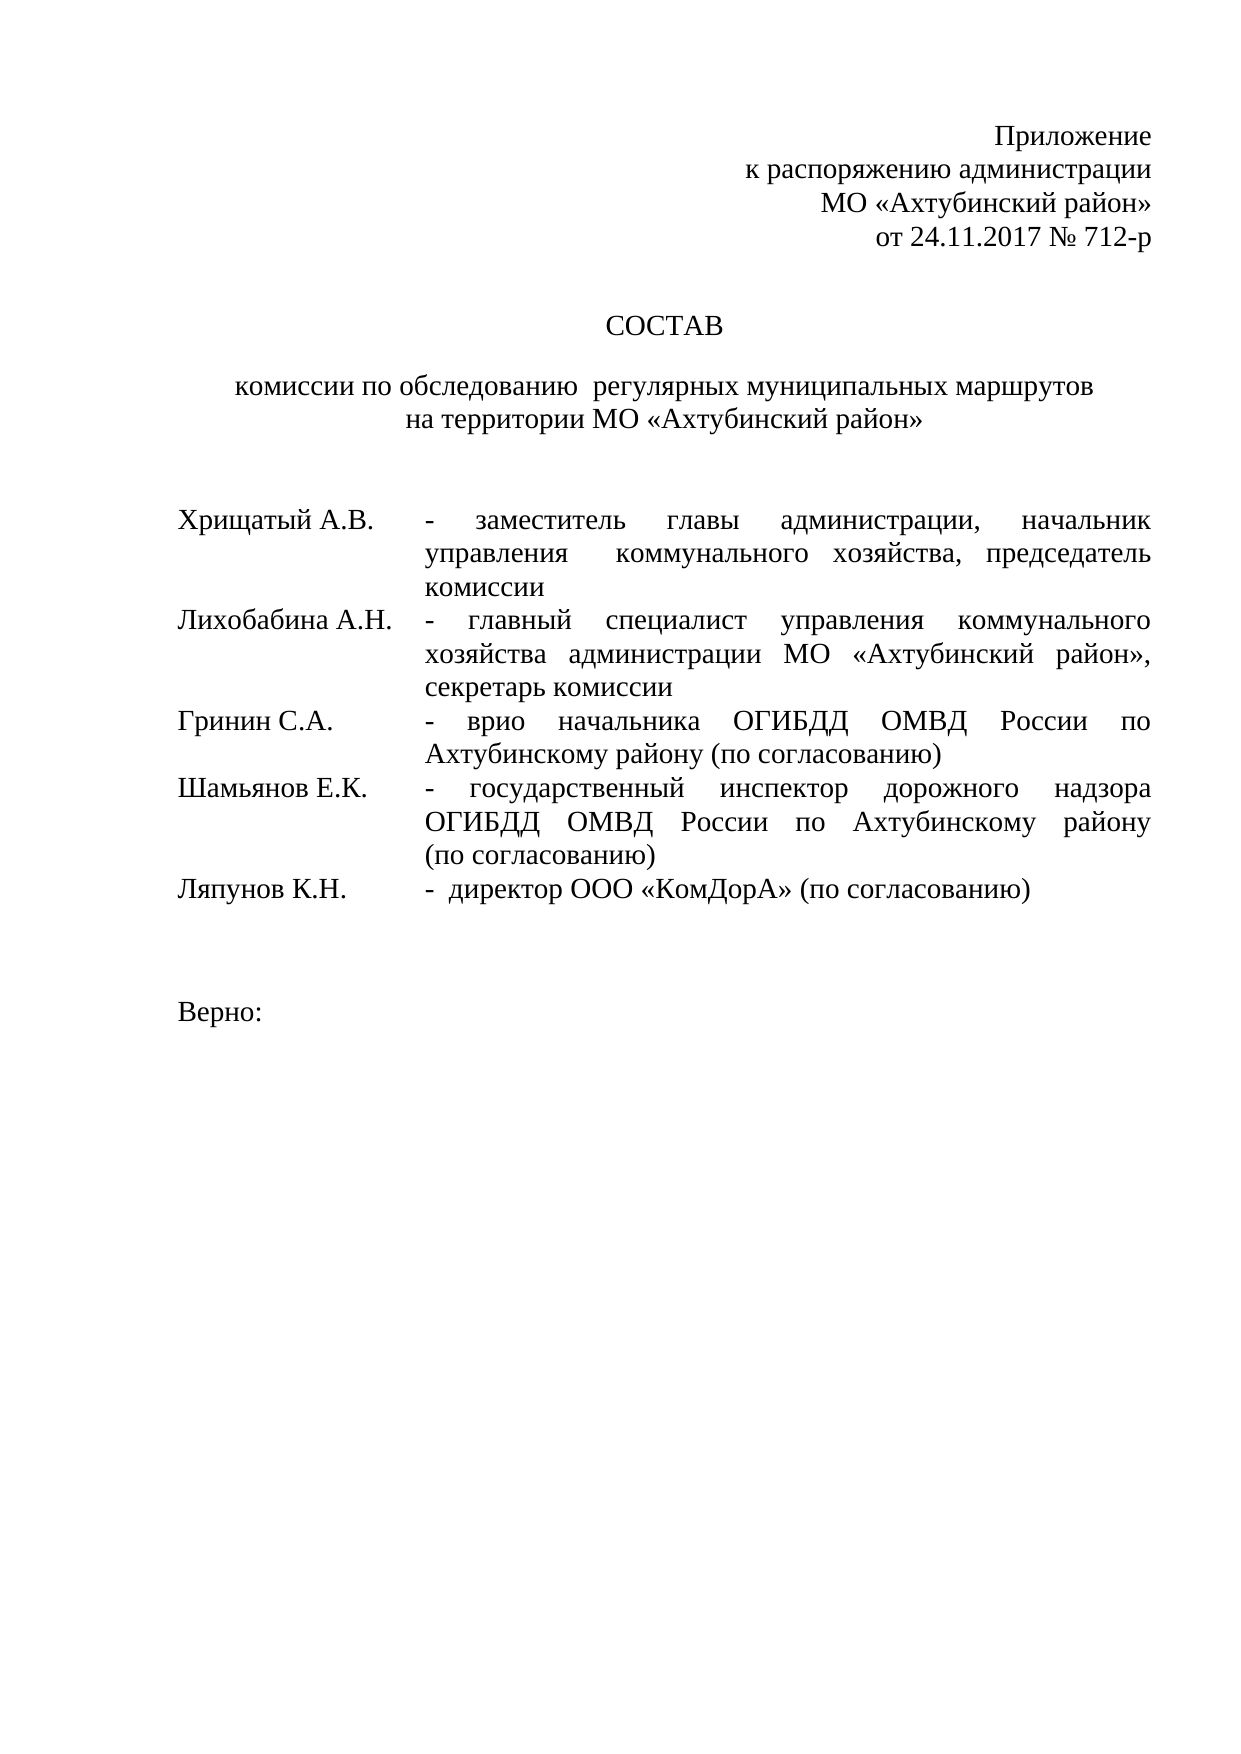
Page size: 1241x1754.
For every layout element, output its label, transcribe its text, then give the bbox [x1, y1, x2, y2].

text на территории МО «Ахтубинский район» [177, 401, 1152, 435]
table_cell - государственный инспектор дорожного надзора ОГИБДД ОМВД России по Ахтубинскому району (по согласованию) [413, 770, 1163, 871]
text от 24.11.2017 № 712-р [177, 219, 1152, 252]
table_cell Лихобабина А.Н. [166, 603, 413, 703]
text Приложение [177, 118, 1152, 152]
table_cell Шамьянов Е.К. [166, 770, 413, 871]
text к распоряжению администрации [177, 152, 1152, 185]
table_cell - врио начальника ОГИБДД ОМВД России по Ахтубинскому району (по согласованию) [413, 703, 1163, 770]
table_cell - главный специалист управления коммунального хозяйства администрации МО «Ахтубинский район», секретарь комиссии [413, 603, 1163, 703]
text Верно: [177, 994, 1152, 1027]
table_cell - директор ООО «КомДорА» (по согласованию) [413, 871, 1163, 904]
table_header - заместитель главы администрации, начальник управления коммунального хозяйства, председатель комиссии [413, 502, 1163, 602]
text СОСТАВ [177, 308, 1152, 342]
table_cell Гринин С.А. [166, 703, 413, 770]
text МО «Ахтубинский район» [177, 185, 1152, 219]
table_header Хрищатый А.В. [166, 502, 413, 602]
text комиссии по обследованию регулярных муниципальных маршрутов [177, 368, 1152, 401]
table_cell Ляпунов К.Н. [166, 871, 413, 904]
